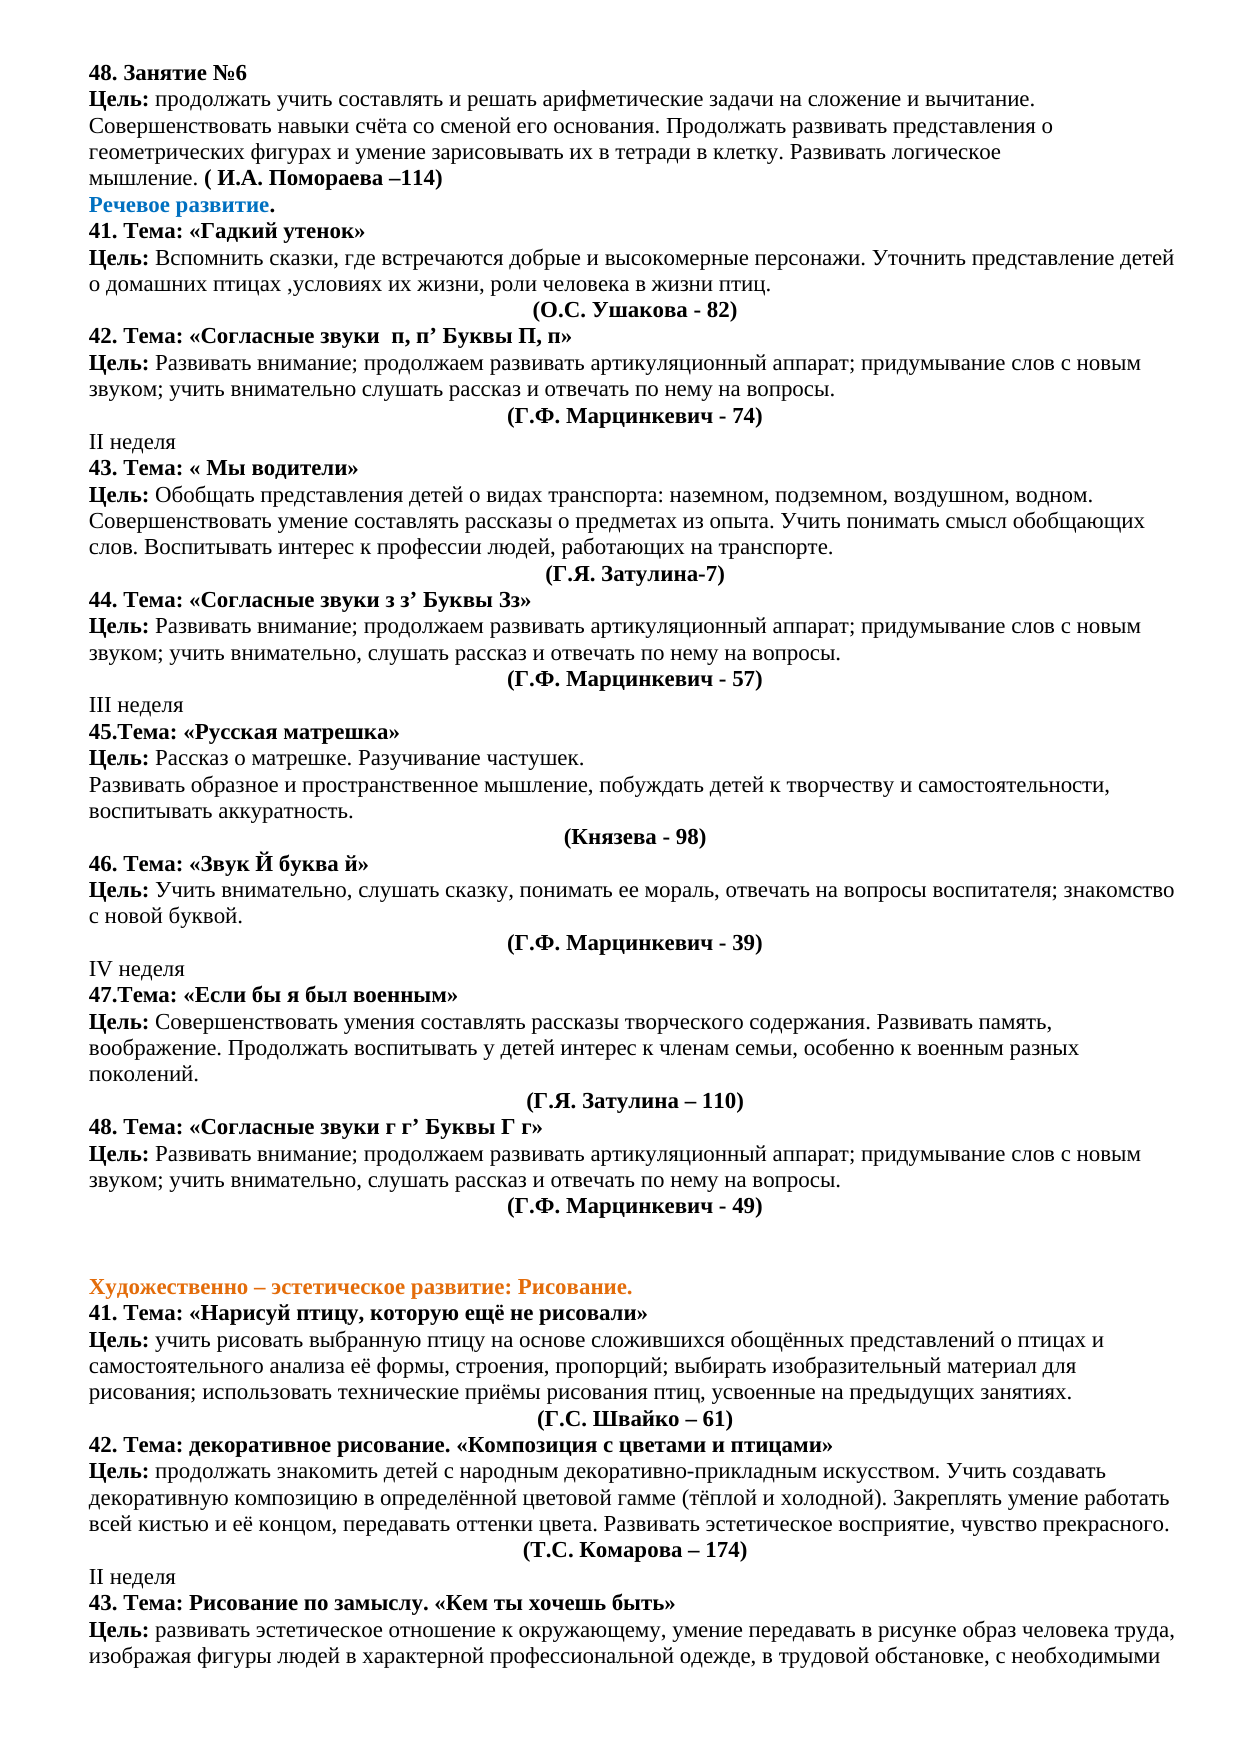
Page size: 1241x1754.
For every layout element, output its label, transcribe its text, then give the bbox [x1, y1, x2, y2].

text (Г.Ф. Марцинкевич - 74) [89, 402, 1181, 428]
text 42. Тема: «Согласные звуки п, п’ Буквы П, п» [89, 323, 1181, 349]
text (Г.Ф. Марцинкевич - 57) [89, 665, 1181, 692]
text (Т.С. Комарова – 174) [89, 1537, 1181, 1563]
text (О.С. Ушакова - 82) [89, 296, 1181, 323]
text Цель: Учить внимательно, слушать сказку, понимать ее мораль, отвечать на вопросы воспитателя; знакомство с новой буквой. [89, 876, 1181, 929]
text Цель: Развивать внимание; продолжаем развивать артикуляционный аппарат; придумывание слов с новым звуком; учить внимательно слушать рассказ и отвечать по нему на вопросы. [89, 349, 1181, 402]
text Цель: продолжать учить составлять и решать арифметические задачи на сложение и вычитание. Совершенствовать навыки счёта со сменой его основания. Продолжать развивать представления о геометрических фигурах и умение зарисовывать их в тетради в клетку. Развивать логическое мышление. ( И.А. Помораева –114) [89, 85, 1181, 191]
text 47.Тема: «Если бы я был военным» [89, 981, 1181, 1008]
text Цель: Вспомнить сказки, где встречаются добрые и высокомерные персонажи. Уточнить представление детей о домашних птицах ,условиях их жизни, роли человека в жизни птиц. [89, 243, 1181, 296]
text 43. Тема: Рисование по замыслу. «Кем ты хочешь быть» [89, 1589, 1181, 1616]
text 41. Тема: «Нарисуй птицу, которую ещё не рисовали» [89, 1299, 1181, 1326]
text III неделя [89, 692, 1181, 718]
text Цель: Обобщать представления детей о видах транспорта: наземном, подземном, воздушном, водном. Совершенствовать умение составлять рассказы о предметах из опыта. Учить понимать смысл обобщающих слов. Воспитывать интерес к профессии людей, работающих на транспорте. [89, 481, 1181, 560]
text (Г.Ф. Марцинкевич - 39) [89, 929, 1181, 955]
text Цель: учить рисовать выбранную птицу на основе сложившихся обощённых представлений о птицах и самостоятельного анализа её формы, строения, пропорций; выбирать изобразительный материал для рисования; использовать технические приёмы рисования птиц, усвоенные на предыдущих занятиях. [89, 1326, 1181, 1405]
text II неделя [89, 428, 1181, 454]
text (Г.Я. Затулина-7) [89, 560, 1181, 586]
text Художественно – эстетическое развитие: Рисование. [89, 1273, 1181, 1299]
text Цель: Развивать внимание; продолжаем развивать артикуляционный аппарат; придумывание слов с новым звуком; учить внимательно, слушать рассказ и отвечать по нему на вопросы. [89, 1139, 1181, 1192]
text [89, 1616, 1181, 1668]
text 48. Тема: «Согласные звуки г г’ Буквы Г г» [89, 1113, 1181, 1139]
text Речевое развитие. [89, 191, 1181, 217]
text 41. Тема: «Гадкий утенок» [89, 217, 1181, 243]
text (Князева - 98) [89, 823, 1181, 850]
text II неделя [89, 1563, 1181, 1589]
text 44. Тема: «Согласные звуки з з’ Буквы Зз» [89, 586, 1181, 612]
text (Г.Ф. Марцинкевич - 49) [89, 1192, 1181, 1219]
text 42. Тема: декоративное рисование. «Композиция с цветами и птицами» [89, 1431, 1181, 1457]
text 46. Тема: «Звук Й буква й» [89, 850, 1181, 876]
text (Г.Я. Затулина – 110) [89, 1087, 1181, 1113]
text 43. Тема: « Мы водители» [89, 454, 1181, 481]
text Цель: продолжать знакомить детей с народным декоративно-прикладным искусством. Учить создавать декоративную композицию в определённой цветовой гамме (тёплой и холодной). Закреплять умение работать всей кистью и её концом, передавать оттенки цвета. Развивать эстетическое восприятие, чувство прекрасного. [89, 1457, 1181, 1537]
text Развивать образное и пространственное мышление, побуждать детей к творчеству и самостоятельности, воспитывать аккуратность. [89, 771, 1181, 823]
text 48. Занятие №6 [89, 59, 1181, 85]
text Цель: Развивать внимание; продолжаем развивать артикуляционный аппарат; придумывание слов с новым звуком; учить внимательно, слушать рассказ и отвечать по нему на вопросы. [89, 612, 1181, 665]
text (Г.С. Швайко – 61) [89, 1405, 1181, 1431]
text IV неделя [89, 955, 1181, 981]
text Цель: Рассказ о матрешке. Разучивание частушек. [89, 744, 1181, 771]
text 45.Тема: «Русская матрешка» [89, 718, 1181, 744]
text Цель: Совершенствовать умения составлять рассказы творческого содержания. Развивать память, воображение. Продолжать воспитывать у детей интерес к членам семьи, особенно к военным разных поколений. [89, 1008, 1181, 1087]
